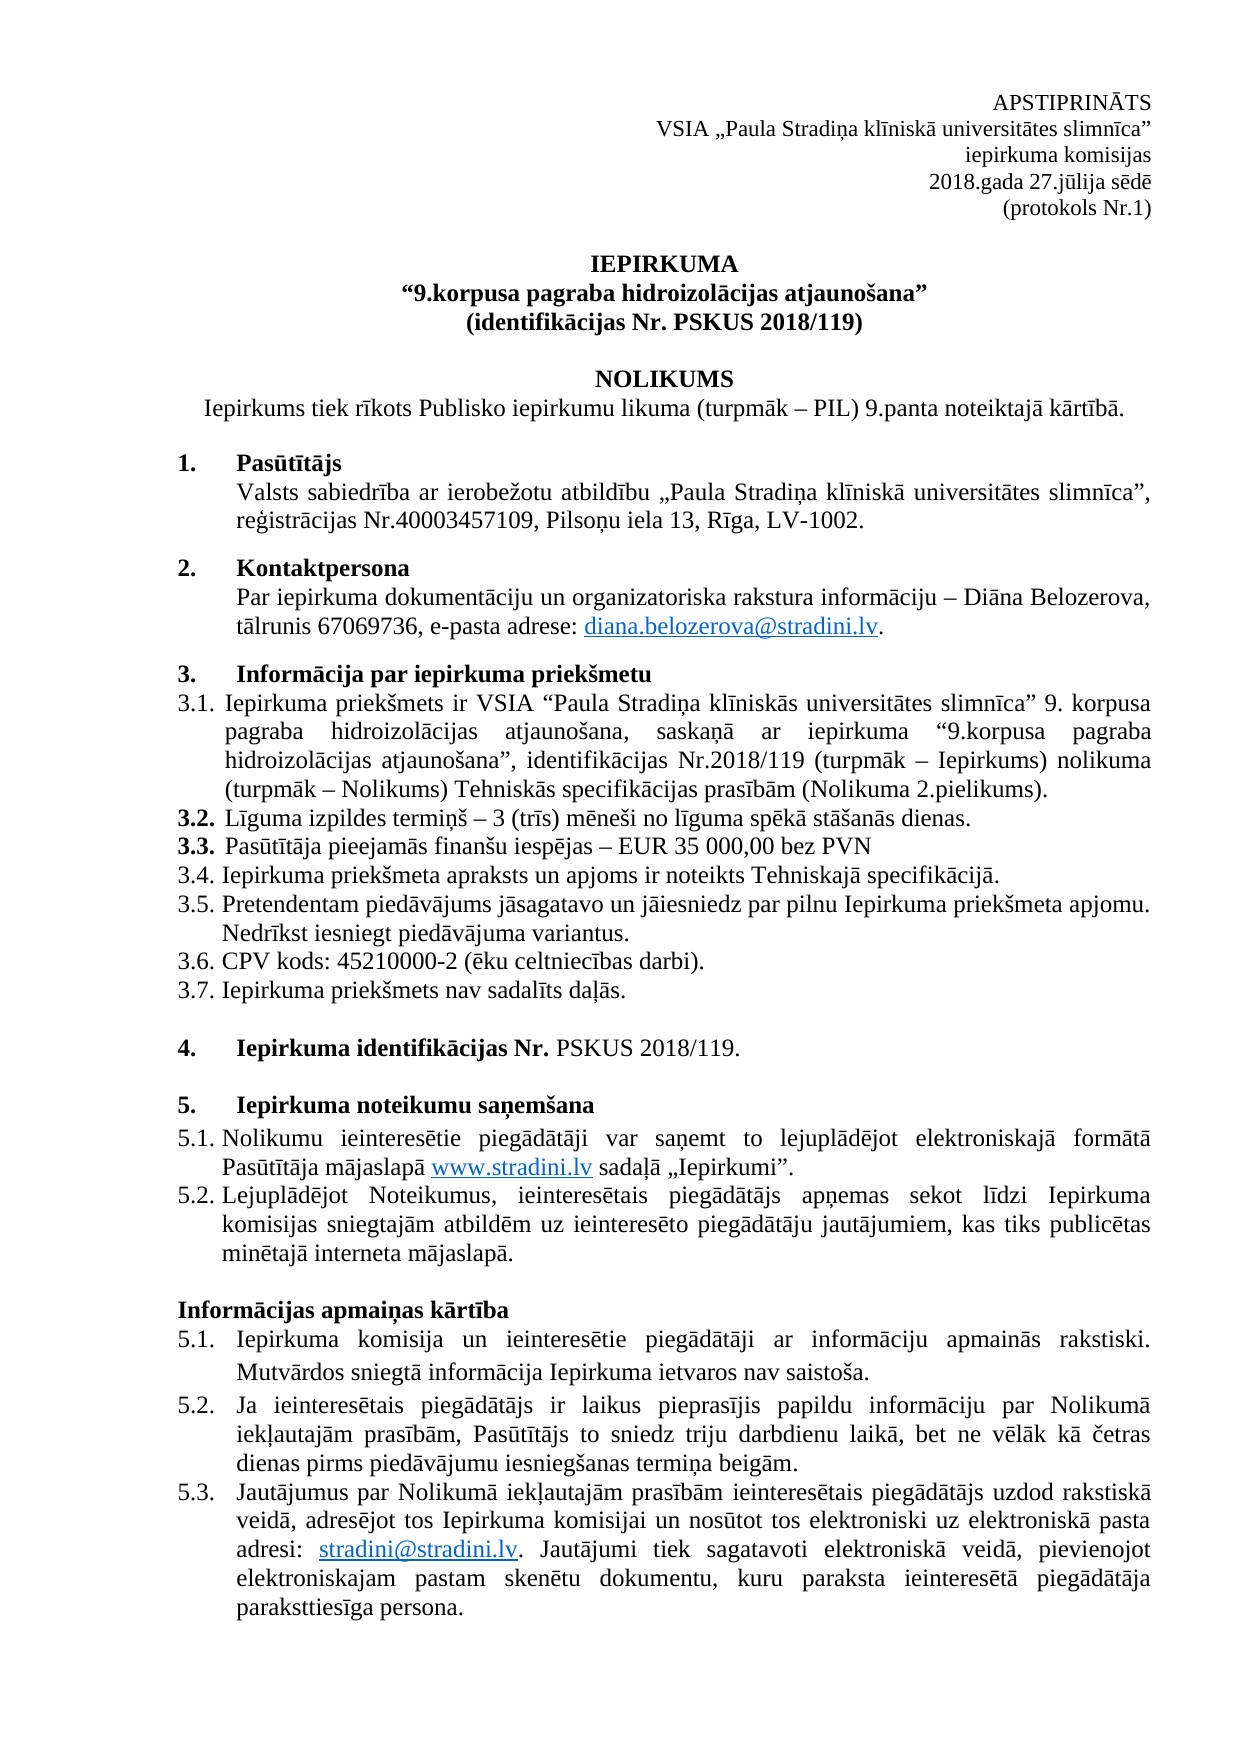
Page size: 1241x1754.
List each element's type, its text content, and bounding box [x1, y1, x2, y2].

text Par iepirkuma dokumentāciju un organizatoriska rakstura informāciju – Diāna Belozerova, tālrunis 67069736, e-pasta adrese: diana.belozerova@stradini.lv. [236, 582, 1152, 640]
text “9.korpusa pagraba hidroizolācijas atjaunošana” [177, 278, 1152, 307]
text 2018.gada 27.jūlija sēdē [177, 168, 1152, 194]
text VSIA „Paula Stradiņa klīniskā universitātes slimnīca” [177, 115, 1152, 141]
list Iepirkuma priekšmeta apraksts un apjoms ir noteikts Tehniskajā specifikācijā. [177, 860, 1152, 889]
text APSTIPRINĀTS [177, 89, 1152, 115]
list Līguma izpildes termiņš – 3 (trīs) mēneši no līguma spēkā stāšanās dienas. [177, 803, 1152, 831]
list Iepirkuma priekšmets nav sadalīts daļās. [177, 975, 1152, 1004]
text 5.1. Iepirkuma komisija un ieinteresētie piegādātāji ar informāciju apmainās rakstiski. Mutvārdos sniegtā informācija Iepirkuma ietvaros nav saistoša. [177, 1324, 1152, 1386]
list Lejuplādējot Noteikumus, ieinteresētais piegādātājs apņemas sekot līdzi Iepirkuma komisijas sniegtajām atbildēm uz ieinteresēto piegādātāju jautājumiem, kas tiks publicētas minētajā interneta mājaslapā. [177, 1181, 1152, 1267]
list Informācija par iepirkuma priekšmetu [177, 659, 1152, 688]
text Iepirkums tiek rīkots Publisko iepirkumu likuma (turpmāk – PIL) 9.panta noteiktajā kārtībā. [177, 393, 1152, 422]
list Pasūtītājs [177, 448, 1152, 477]
list CPV kods: 45210000-2 (ēku celtniecības darbi). [177, 946, 1152, 975]
text (identifikācijas Nr. PSKUS 2018/119) [177, 307, 1152, 335]
text Valsts sabiedrība ar ierobežotu atbildību „Paula Stradiņa klīniskā universitātes slimnīca”, reģistrācijas Nr.40003457109, Pilsoņu iela 13, Rīga, LV-1002. [236, 477, 1152, 534]
list Ja ieinteresētais piegādātājs ir laikus pieprasījis papildu informāciju par Nolikumā iekļautajām prasībām, Pasūtītājs to sniedz triju darbdienu laikā, bet ne vēlāk kā četras dienas pirms piedāvājumu iesniegšanas termiņa beigām. [177, 1390, 1152, 1477]
text 5. Iepirkuma noteikumu saņemšana [177, 1090, 1152, 1119]
text 4. Iepirkuma identifikācijas Nr. PSKUS 2018/119. [177, 1033, 1152, 1061]
text (protokols Nr.1) [177, 194, 1152, 220]
list Nolikumu ieinteresētie piegādātāji var saņemt to lejuplādējot elektroniskajā formātā Pasūtītāja mājaslapā www.stradini.lv sadaļā „Iepirkumi”. [177, 1123, 1152, 1181]
text Informācijas apmaiņas kārtība [177, 1296, 1152, 1324]
list Jautājumus par Nolikumā iekļautajām prasībām ieinteresētais piegādātājs uzdod rakstiskā veidā, adresējot tos Iepirkuma komisijai un nosūtot tos elektroniski uz elektroniskā pasta adresi: stradini@stradini.lv. Jautājumi tiek sagatavoti elektroniskā veidā, pievienojot elektroniskajam pastam skenētu dokumentu, kuru paraksta ieinteresētā piegādātāja paraksttiesīga persona. [177, 1477, 1152, 1620]
text IEPIRKUMA [177, 249, 1152, 278]
list Kontaktpersona [177, 553, 1152, 582]
list Iepirkuma priekšmets ir VSIA “Paula Stradiņa klīniskās universitātes slimnīca” 9. korpusa pagraba hidroizolācijas atjaunošana, saskaņā ar iepirkuma “9.korpusa pagraba hidroizolācijas atjaunošana”, identifikācijas Nr.2018/119 (turpmāk – Iepirkums) nolikuma (turpmāk – Nolikums) Tehniskās specifikācijas prasībām (Nolikuma 2.pielikums). [177, 688, 1152, 803]
text iepirkuma komisijas [177, 141, 1152, 168]
list Pasūtītāja pieejamās finanšu iespējas – EUR 35 000,00 bez PVN [177, 831, 1152, 860]
text NOLIKUMS [177, 364, 1152, 393]
list Pretendentam piedāvājums jāsagatavo un jāiesniedz par pilnu Iepirkuma priekšmeta apjomu. Nedrīkst iesniegt piedāvājuma variantus. [177, 889, 1152, 946]
